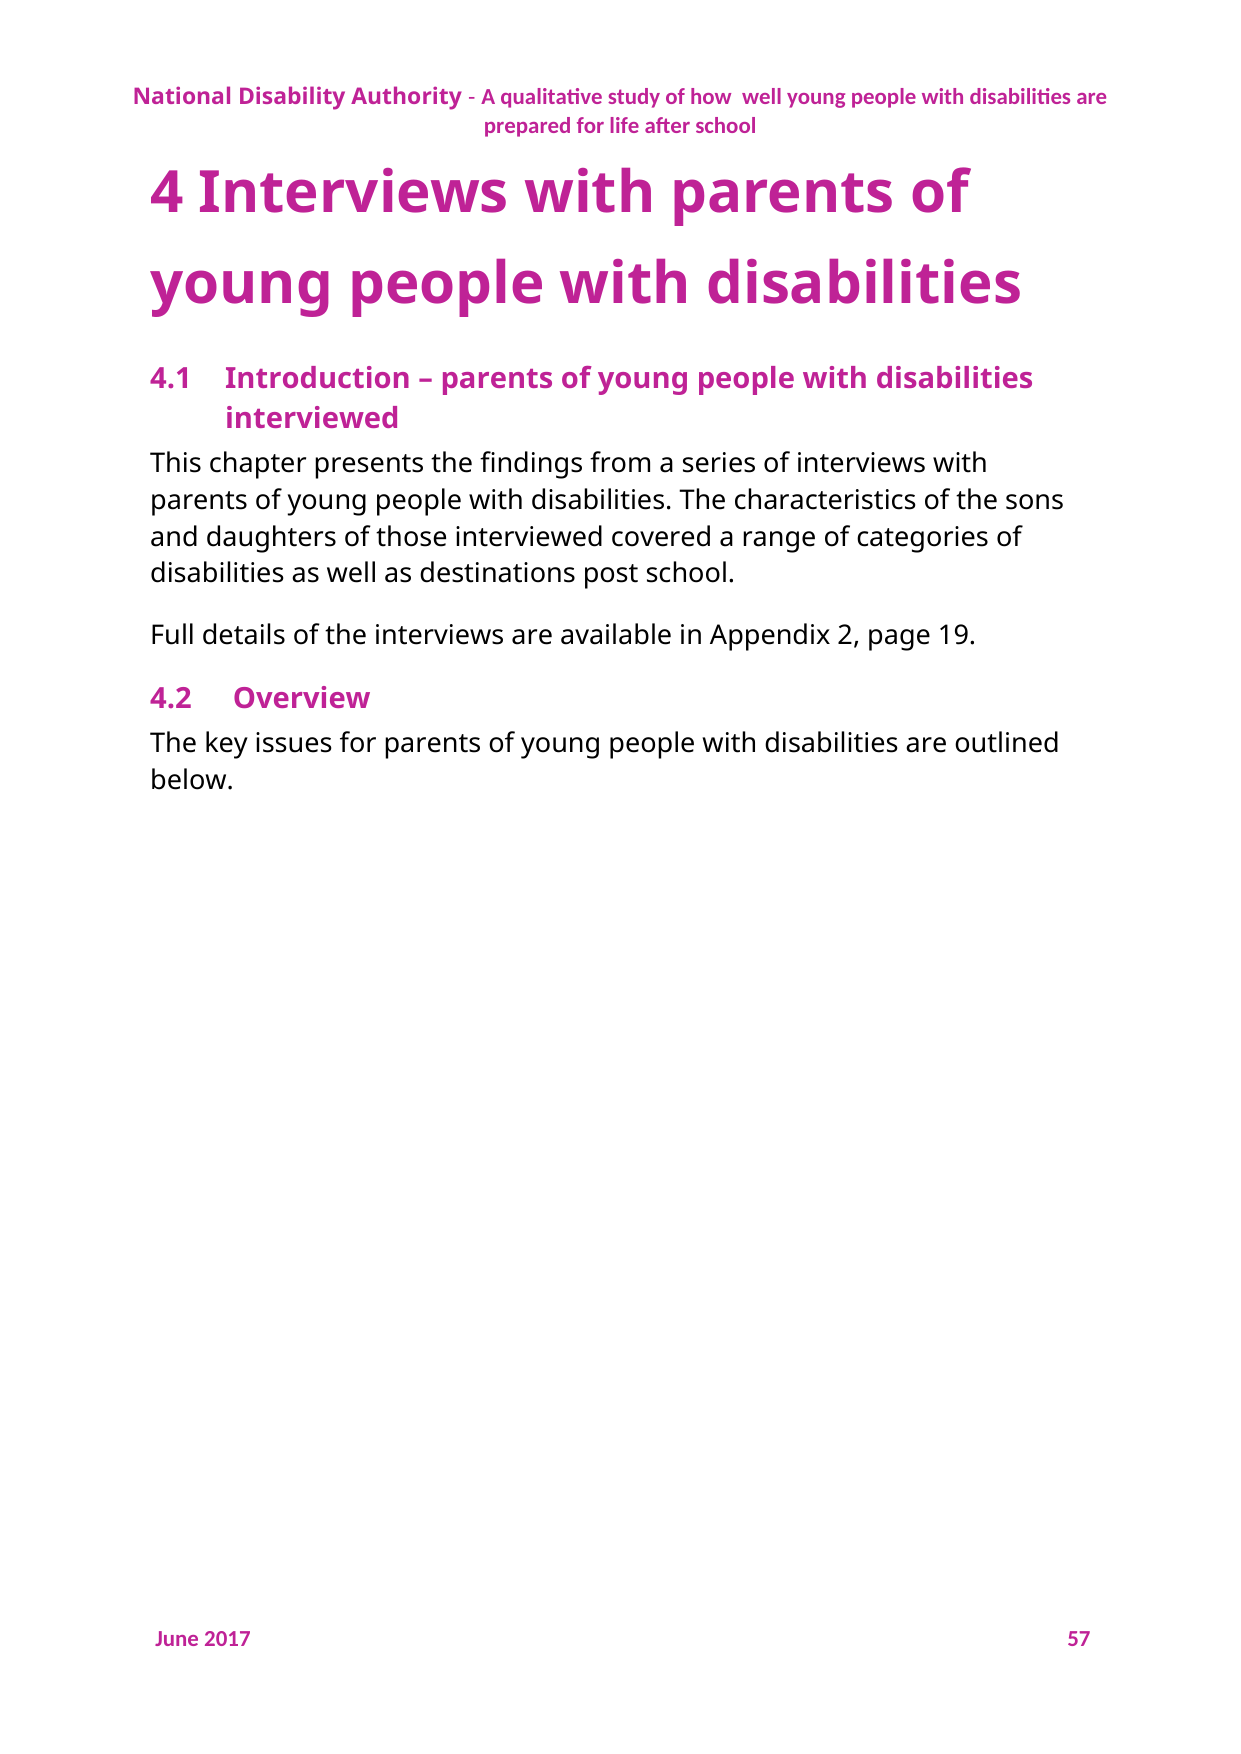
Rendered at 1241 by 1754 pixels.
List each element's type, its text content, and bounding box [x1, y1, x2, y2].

text The key issues for parents of young people with disabilities are outlined below. [150, 724, 1090, 797]
text 4 Interviews with parents of young people with disabilities [150, 150, 1090, 321]
text Full details of the interviews are available in Appendix 2, page 19. [150, 616, 1090, 653]
list Overview [150, 678, 1090, 717]
text This chapter presents the findings from a series of interviews with parents of young people with disabilities. The characteristics of the sons and daughters of those interviewed covered a range of categories of disabilities as well as destinations post school. [150, 443, 1090, 591]
list Introduction – parents of young people with disabilities interviewed [150, 358, 1090, 437]
